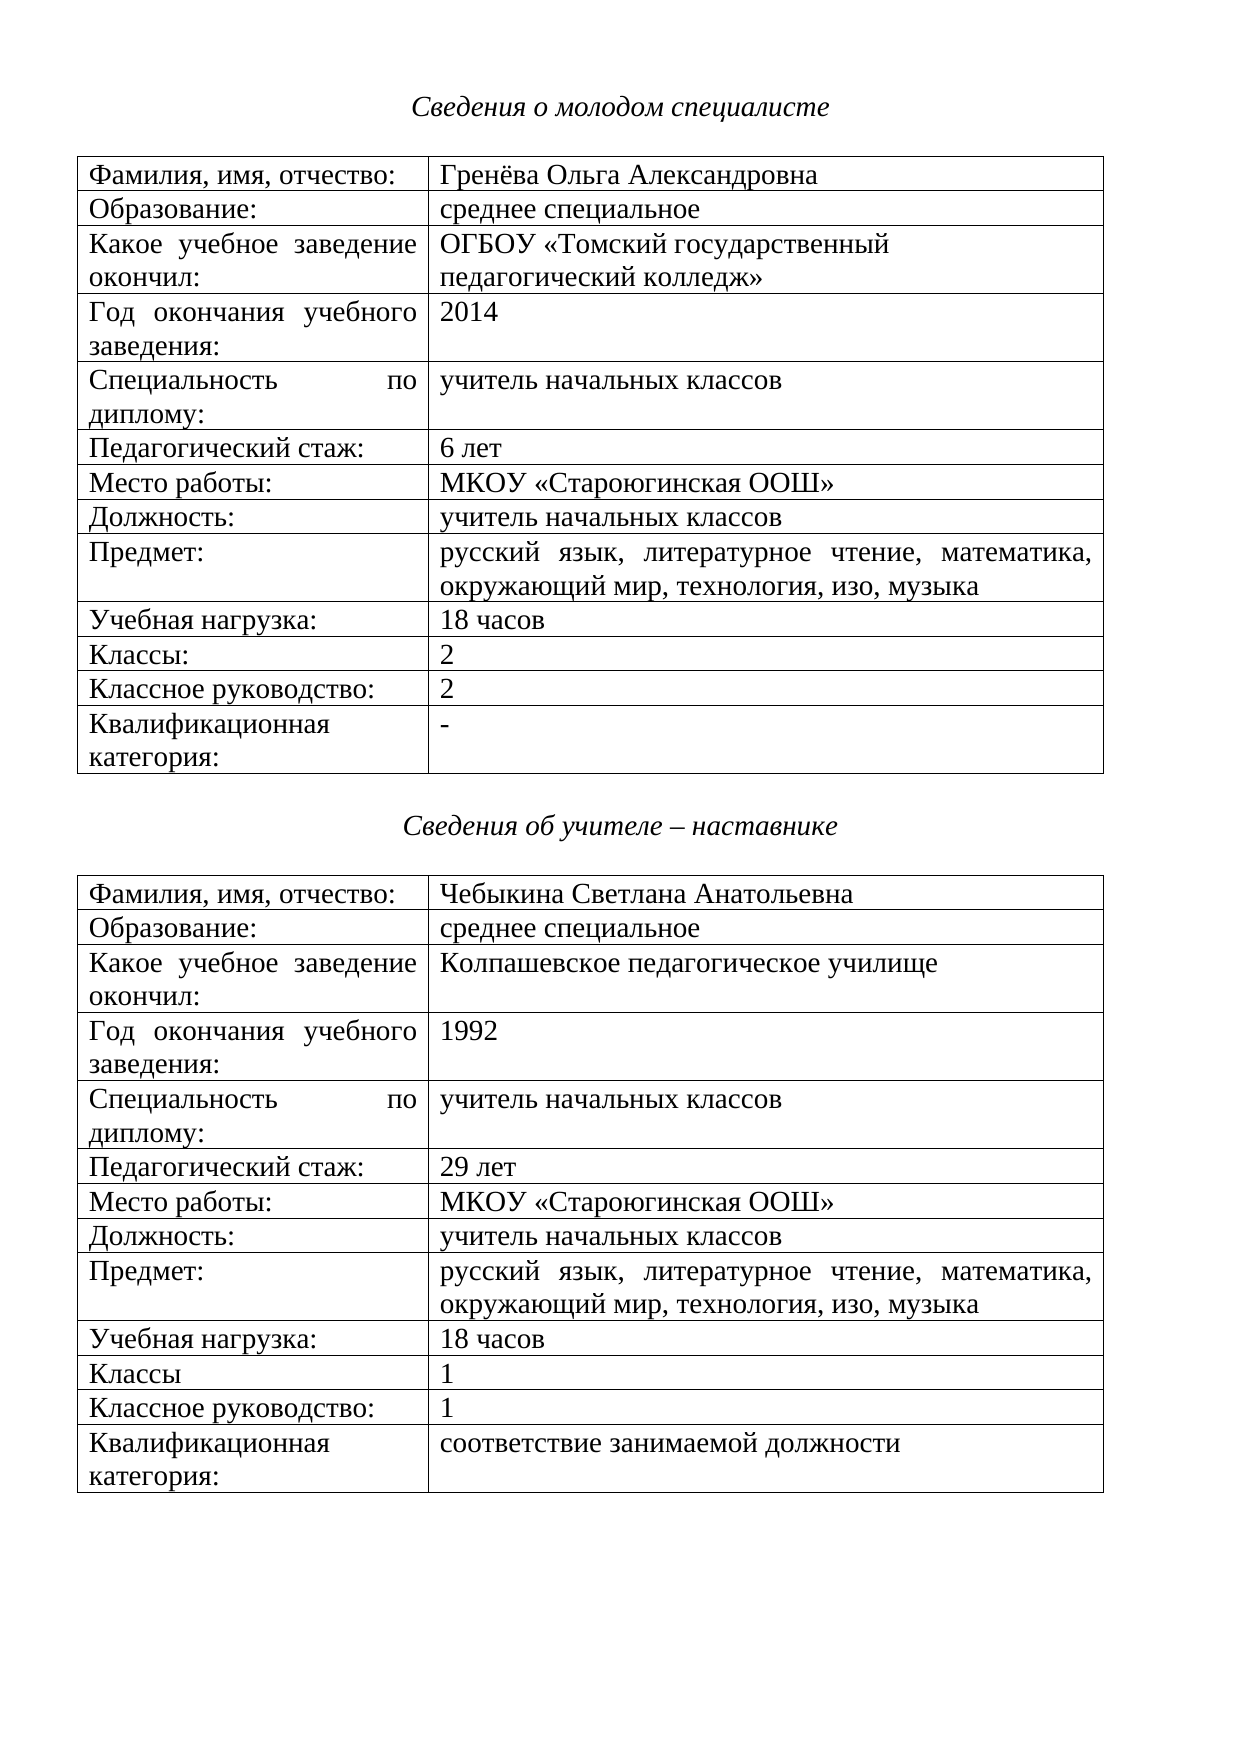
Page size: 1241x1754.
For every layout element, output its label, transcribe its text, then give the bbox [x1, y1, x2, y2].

table_cell Какое учебное заведение окончил: [78, 945, 428, 1012]
table_cell учитель начальных классов [429, 1081, 1103, 1148]
table_cell Классное руководство: [78, 1390, 428, 1424]
text Сведения об учителе – наставнике [89, 808, 1152, 841]
table_cell учитель начальных классов [429, 1219, 1103, 1252]
table_cell 18 часов [429, 602, 1103, 636]
table_cell Место работы: [78, 1184, 428, 1217]
table_cell русский язык, литературное чтение, математика, окружающий мир, технология, изо, музыка [429, 1253, 1103, 1320]
table_cell учитель начальных классов [429, 500, 1103, 533]
table_cell 2014 [429, 294, 1103, 361]
table_cell 1992 [429, 1013, 1103, 1080]
table_cell Классное руководство: [78, 671, 428, 705]
table_cell Образование: [78, 910, 428, 944]
table_cell 29 лет [429, 1149, 1103, 1183]
table_cell МКОУ «Староюгинская ООШ» [429, 1184, 1103, 1217]
table_cell Квалификационная категория: [78, 706, 428, 773]
text Сведения о молодом специалисте [89, 89, 1152, 122]
table_cell Специальность по диплому: [78, 362, 428, 429]
table_cell Предмет: [78, 1253, 428, 1320]
table_cell Классы: [78, 637, 428, 670]
table_cell Год окончания учебного заведения: [78, 1013, 428, 1080]
table_cell Какое учебное заведение окончил: [78, 226, 428, 293]
table_cell среднее специальное [429, 191, 1103, 225]
table_cell Классы [78, 1356, 428, 1389]
table_cell Должность: [78, 500, 428, 533]
table_cell Учебная нагрузка: [78, 602, 428, 636]
table_header Фамилия, имя, отчество: [78, 876, 428, 909]
table_cell Место работы: [78, 465, 428, 498]
table_cell 18 часов [429, 1321, 1103, 1355]
table_cell Учебная нагрузка: [78, 1321, 428, 1355]
table_cell соответствие занимаемой должности [429, 1425, 1103, 1492]
table_cell 2 [429, 637, 1103, 670]
table_cell Специальность по диплому: [78, 1081, 428, 1148]
table_header Чебыкина Светлана Анатольевна [429, 876, 1103, 909]
table_cell Квалификационная категория: [78, 1425, 428, 1492]
table_cell учитель начальных классов [429, 362, 1103, 429]
table_cell 1 [429, 1356, 1103, 1389]
table_cell Педагогический стаж: [78, 430, 428, 464]
table_cell 6 лет [429, 430, 1103, 464]
table_cell среднее специальное [429, 910, 1103, 944]
table_header Фамилия, имя, отчество: [78, 157, 428, 190]
table_cell 2 [429, 671, 1103, 705]
table_cell 1 [429, 1390, 1103, 1424]
table_cell - [429, 706, 1103, 773]
table_cell Образование: [78, 191, 428, 225]
table_cell русский язык, литературное чтение, математика, окружающий мир, технология, изо, музыка [429, 534, 1103, 601]
table_cell Колпашевское педагогическое училище [429, 945, 1103, 1012]
table_cell ОГБОУ «Томский государственный педагогический колледж» [429, 226, 1103, 293]
table_cell Предмет: [78, 534, 428, 601]
table_header Гренёва Ольга Александровна [429, 157, 1103, 190]
table_cell МКОУ «Староюгинская ООШ» [429, 465, 1103, 498]
table_cell Педагогический стаж: [78, 1149, 428, 1183]
table_cell Должность: [78, 1219, 428, 1252]
table_cell Год окончания учебного заведения: [78, 294, 428, 361]
